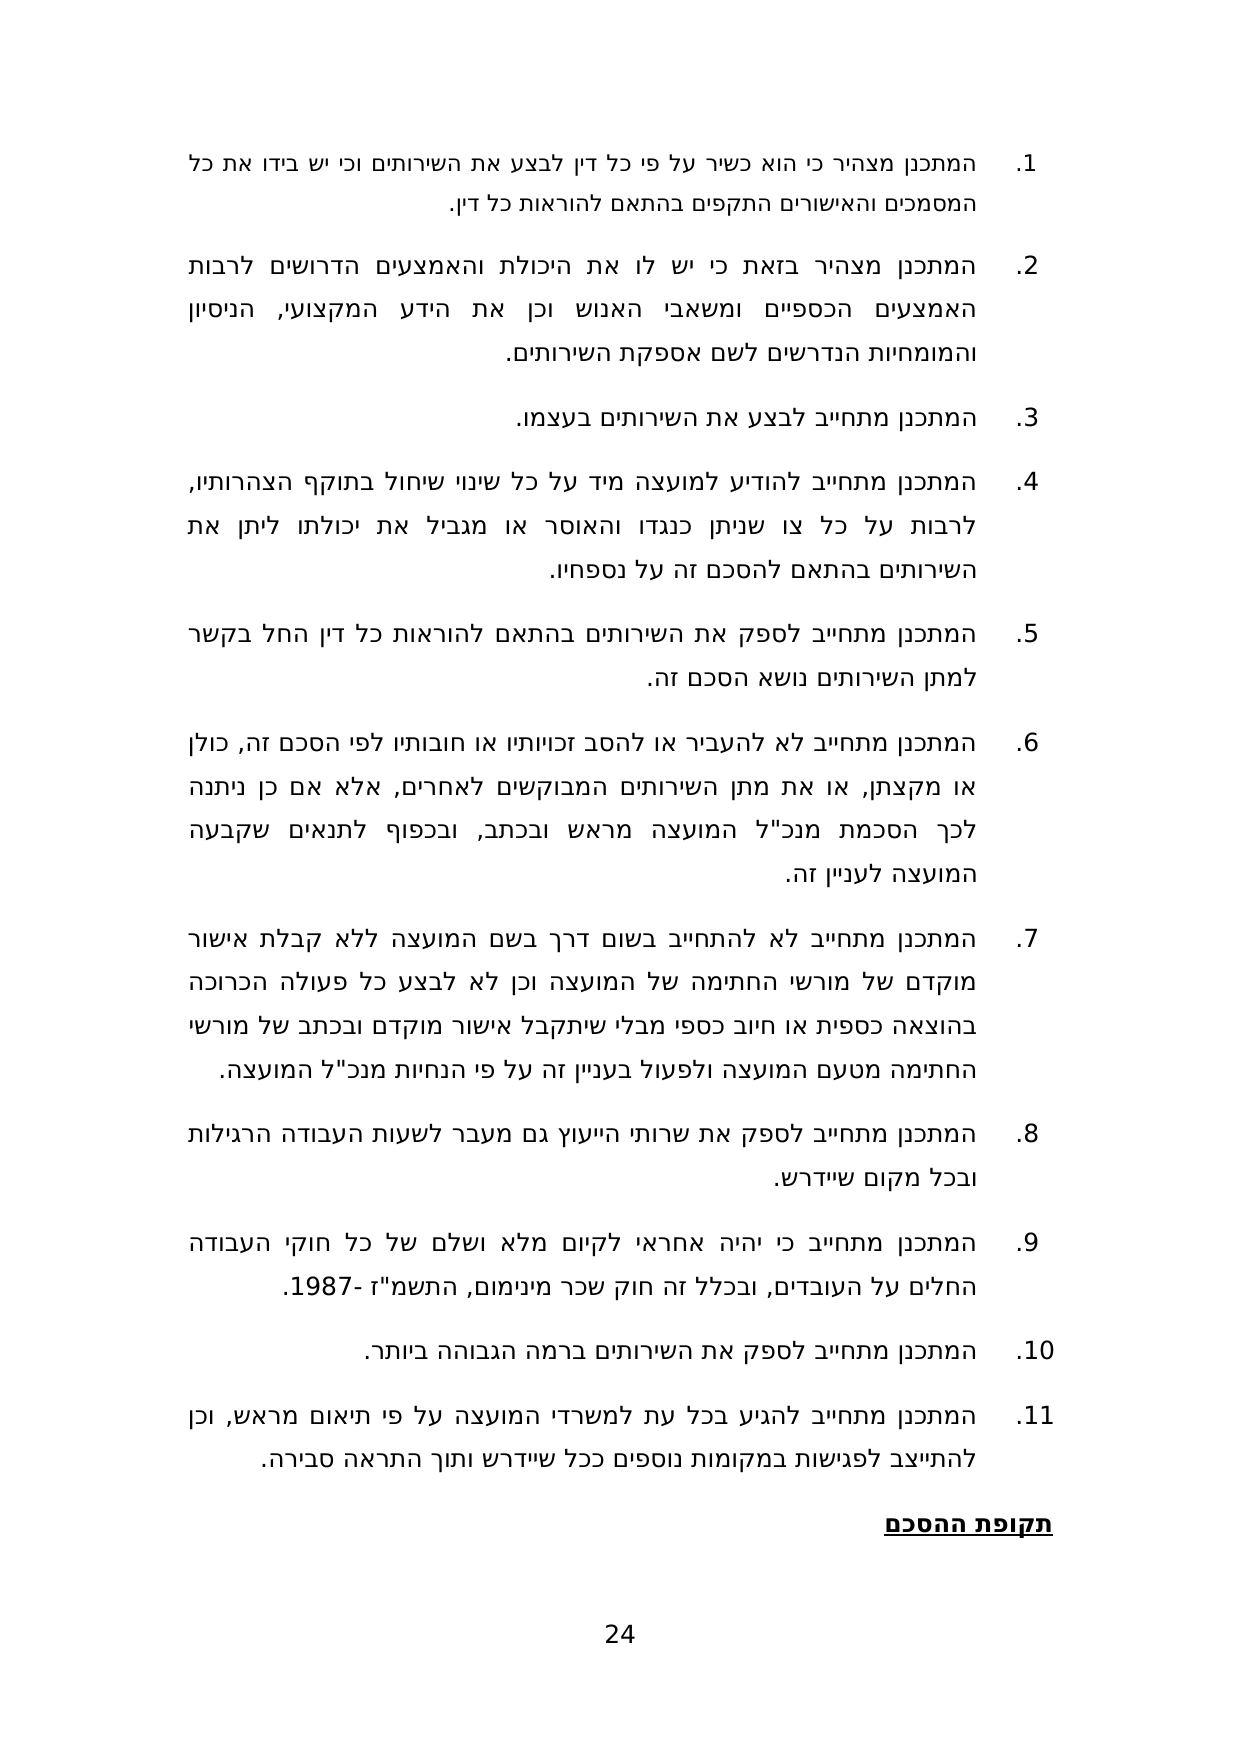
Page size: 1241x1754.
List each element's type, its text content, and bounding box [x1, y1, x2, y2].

text תקופת ההסכם [187, 1509, 1053, 1538]
list המתכנן מתחייב כי יהיה אחראי לקיום מלא ושלם של כל חוקי העבודה החלים על העובדים, ובכלל זה חוק שכר מינימום, התשמ"ז -1987. [187, 1228, 1015, 1301]
list המתכנן מתחייב להודיע למועצה מיד על כל שינוי שיחול בתוקף הצהרותיו, לרבות על כל צו שניתן כנגדו והאוסר או מגביל את יכולתו ליתן את השירותים בהתאם להסכם זה על נספחיו. [187, 467, 1015, 584]
list המתכנן מתחייב לספק את השירותים ברמה הגבוהה ביותר. [187, 1336, 1015, 1365]
list המתכנן מתחייב לבצע את השירותים בעצמו. [187, 403, 1015, 432]
list המתכנן מתחייב לספק את השירותים בהתאם להוראות כל דין החל בקשר למתן השירותים נושא הסכם זה. [187, 619, 1015, 692]
list המתכנן מתחייב לספק את שרותי הייעוץ גם מעבר לשעות העבודה הרגילות ובכל מקום שיידרש. [187, 1119, 1015, 1192]
list המתכנן מתחייב להגיע בכל עת למשרדי המועצה על פי תיאום מראש, וכן להתייצב לפגישות במקומות נוספים ככל שיידרש ותוך התראה סבירה. [187, 1401, 1015, 1474]
list המתכנן מצהיר בזאת כי יש לו את היכולת והאמצעים הדרושים לרבות האמצעים הכספיים ומשאבי האנוש וכן את הידע המקצועי, הניסיון והמומחיות הנדרשים לשם אספקת השירותים. [187, 251, 1015, 367]
list המתכנן מצהיר כי הוא כשיר על פי כל דין לבצע את השירותים וכי יש בידו את כל המסמכים והאישורים התקפים בהתאם להוראות כל דין. [187, 150, 1015, 217]
list המתכנן מתחייב לא להתחייב בשום דרך בשם המועצה ללא קבלת אישור מוקדם של מורשי החתימה של המועצה וכן לא לבצע כל פעולה הכרוכה בהוצאה כספית או חיוב כספי מבלי שיתקבל אישור מוקדם ובכתב של מורשי החתימה מטעם המועצה ולפעול בעניין זה על פי הנחיות מנכ"ל המועצה. [187, 924, 1015, 1084]
list המתכנן מתחייב לא להעביר או להסב זכויותיו או חובותיו לפי הסכם זה, כולן או מקצתן, או את מתן השירותים המבוקשים לאחרים, אלא אם כן ניתנה לכך הסכמת מנכ"ל המועצה מראש ובכתב, ובכפוף לתנאים שקבעה המועצה לעניין זה. [187, 728, 1015, 888]
